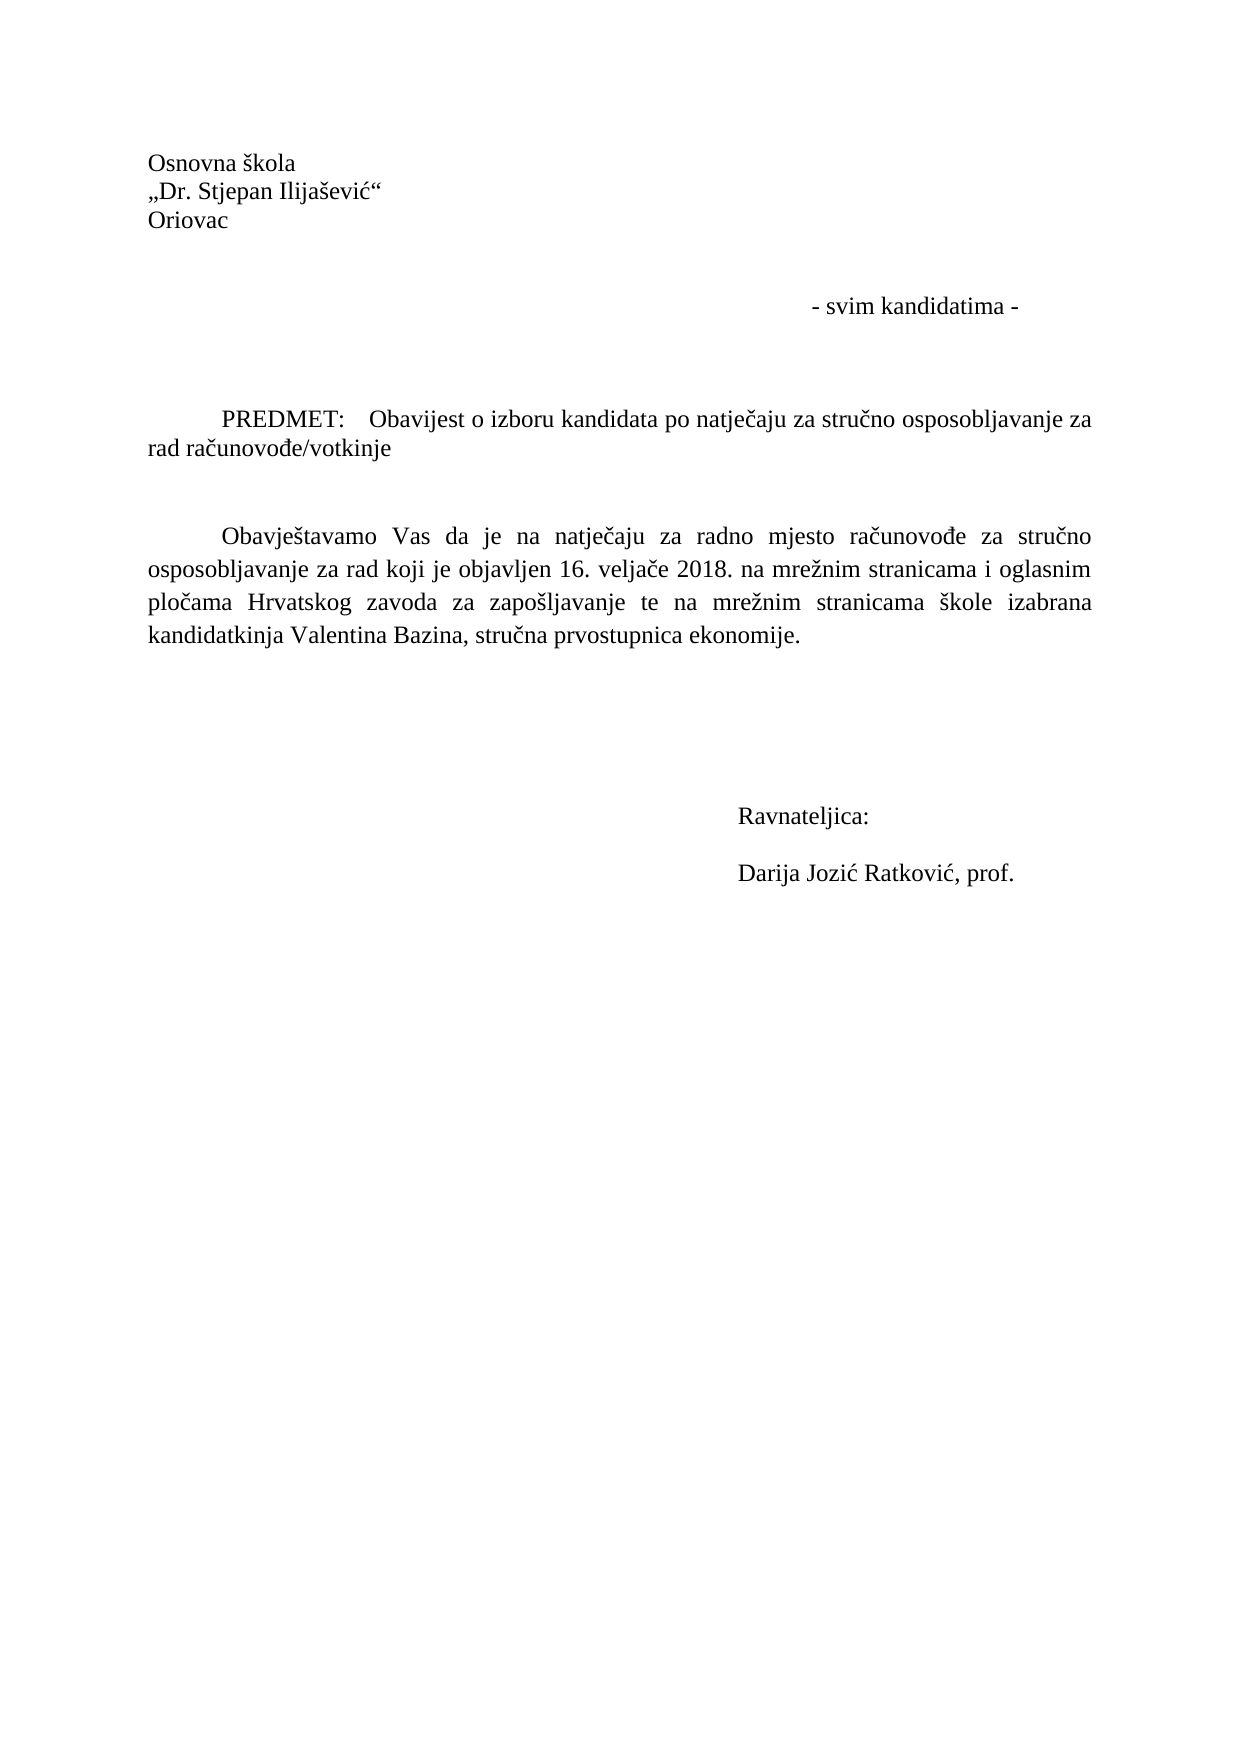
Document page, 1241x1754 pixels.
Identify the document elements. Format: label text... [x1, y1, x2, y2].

text - svim kandidatima - [148, 291, 1093, 320]
text Ravnateljica: [148, 801, 1093, 830]
text Obavještavamo Vas da je na natječaju za radno mjesto računovođe za stručno osposobljavanje za rad koji je objavljen 16. veljače 2018. na mrežnim stranicama i oglasnim pločama Hrvatskog zavoda za zapošljavanje te na mrežnim stranicama škole izabrana kandidatkinja Valentina Bazina, stručna prvostupnica ekonomije. [148, 521, 1093, 649]
text Osnovna škola [148, 148, 1093, 176]
text PREDMET: Obavijest o izboru kandidata po natječaju za stručno osposobljavanje za rad računovođe/votkinje [148, 404, 1093, 461]
text „Dr. Stjepan Ilijašević“ [148, 176, 1093, 205]
text Darija Jozić Ratković, prof. [148, 858, 1093, 887]
text Oriovac [148, 205, 1093, 234]
